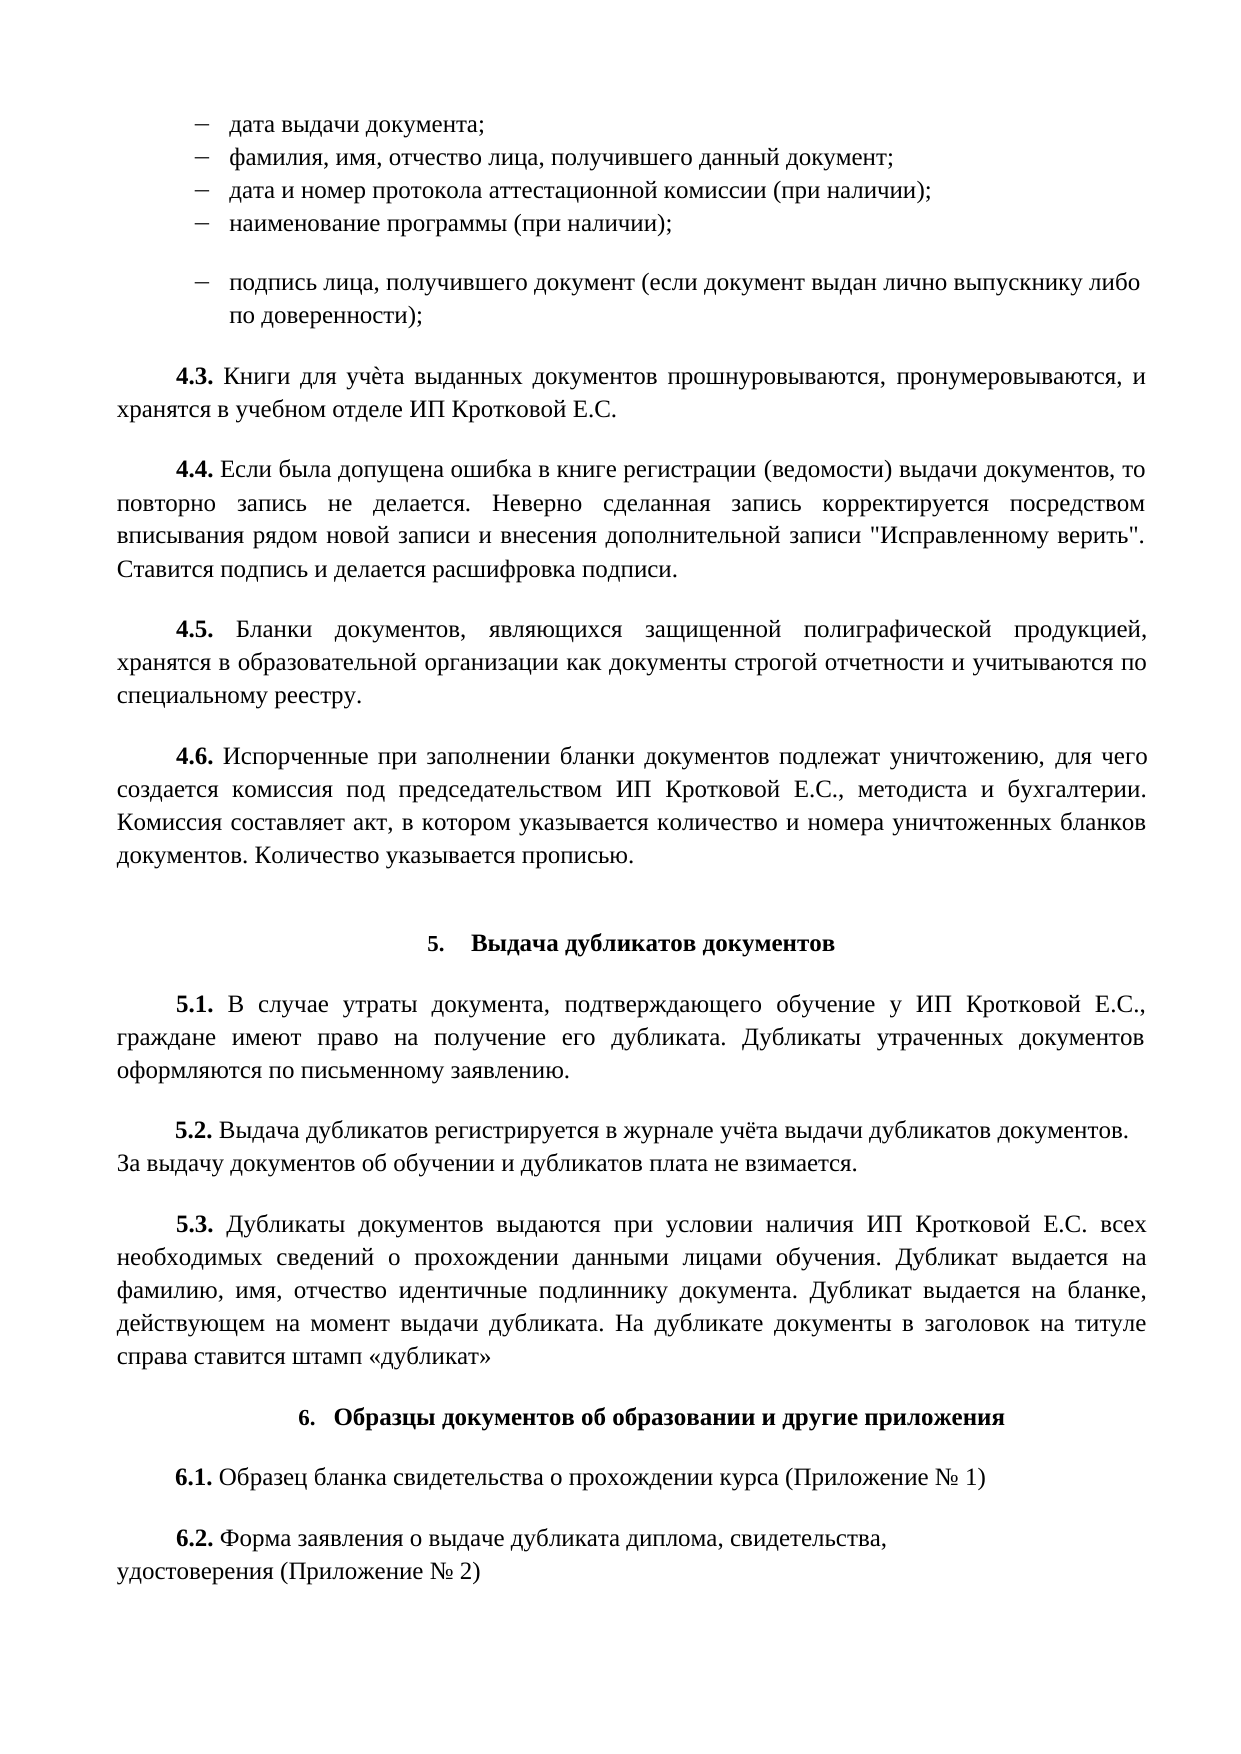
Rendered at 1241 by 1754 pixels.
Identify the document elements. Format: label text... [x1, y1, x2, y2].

list подпись лица, получившего документ (если документ выдан лично выпускнику либо по доверенности); [192, 267, 1146, 329]
text За выдачу документов об обучении и дубликатов плата не взимается. [117, 1148, 1148, 1177]
text 6.2. Форма заявления о выдаче дубликата диплома, свидетельства, удостоверения (Приложение № 2) [117, 1523, 1050, 1585]
list Образцы документов об образовании и другие приложения [298, 1402, 1148, 1431]
list фамилия, имя, отчество лица, получившего данный документ; [192, 142, 1148, 171]
text 5.2. Выдача дубликатов регистрируется в журнале учёта выдачи дубликатов документов. [175, 1116, 1148, 1144]
text 6.1. Образец бланка свидетельства о прохождении курса (Приложение № 1) [175, 1462, 1148, 1491]
text 5.1. В случае утраты документа, подтверждающего обучение у ИП Кротковой Е.С., граждане имеют право на получение его дубликата. Дубликаты утраченных документов оформляются по письменному заявлению. [117, 989, 1146, 1084]
text 4.3. Книги для учѐта выданных документов прошнуровываются, пронумеровываются, и хранятся в учебном отделе ИП Кротковой Е.С. [117, 361, 1146, 423]
list Выдача дубликатов документов [427, 928, 1148, 957]
list дата и номер протокола аттестационной комиссии (при наличии); [192, 175, 1148, 204]
text 4.5. Бланки документов, являющихся защищенной полиграфической продукцией, хранятся в образовательной организации как документы строгой отчетности и учитываются по специальному реестру. [117, 614, 1148, 709]
text 5.3. Дубликаты документов выдаются при условии наличия ИП Кротковой Е.С. всех необходимых сведений о прохождении данными лицами обучения. Дубликат выдается на фамилию, имя, отчество идентичные подлиннику документа. Дубликат выдается на бланке, действующем на момент выдачи дубликата. На дубликате документы в заголовок на титуле справа ставится штамп «дубликат» [117, 1209, 1148, 1370]
list наименование программы (при наличии); [192, 208, 1148, 237]
text 4.6. Испорченные при заполнении бланки документов подлежат уничтожению, для чего создается комиссия под председательством ИП Кротковой Е.С., методиста и бухгалтерии. Комиссия составляет акт, в котором указывается количество и номера уничтоженных бланков документов. Количество указывается прописью. [117, 741, 1148, 869]
list дата выдачи документа; [192, 109, 1148, 138]
text 4.4. Если была допущена ошибка в книге регистрации (ведомости) выдачи документов, то повторно запись не делается. Неверно сделанная запись корректируется посредством вписывания рядом новой записи и внесения дополнительной записи "Исправленному верить". Ставится подпись и делается расшифровка подписи. [117, 454, 1146, 582]
